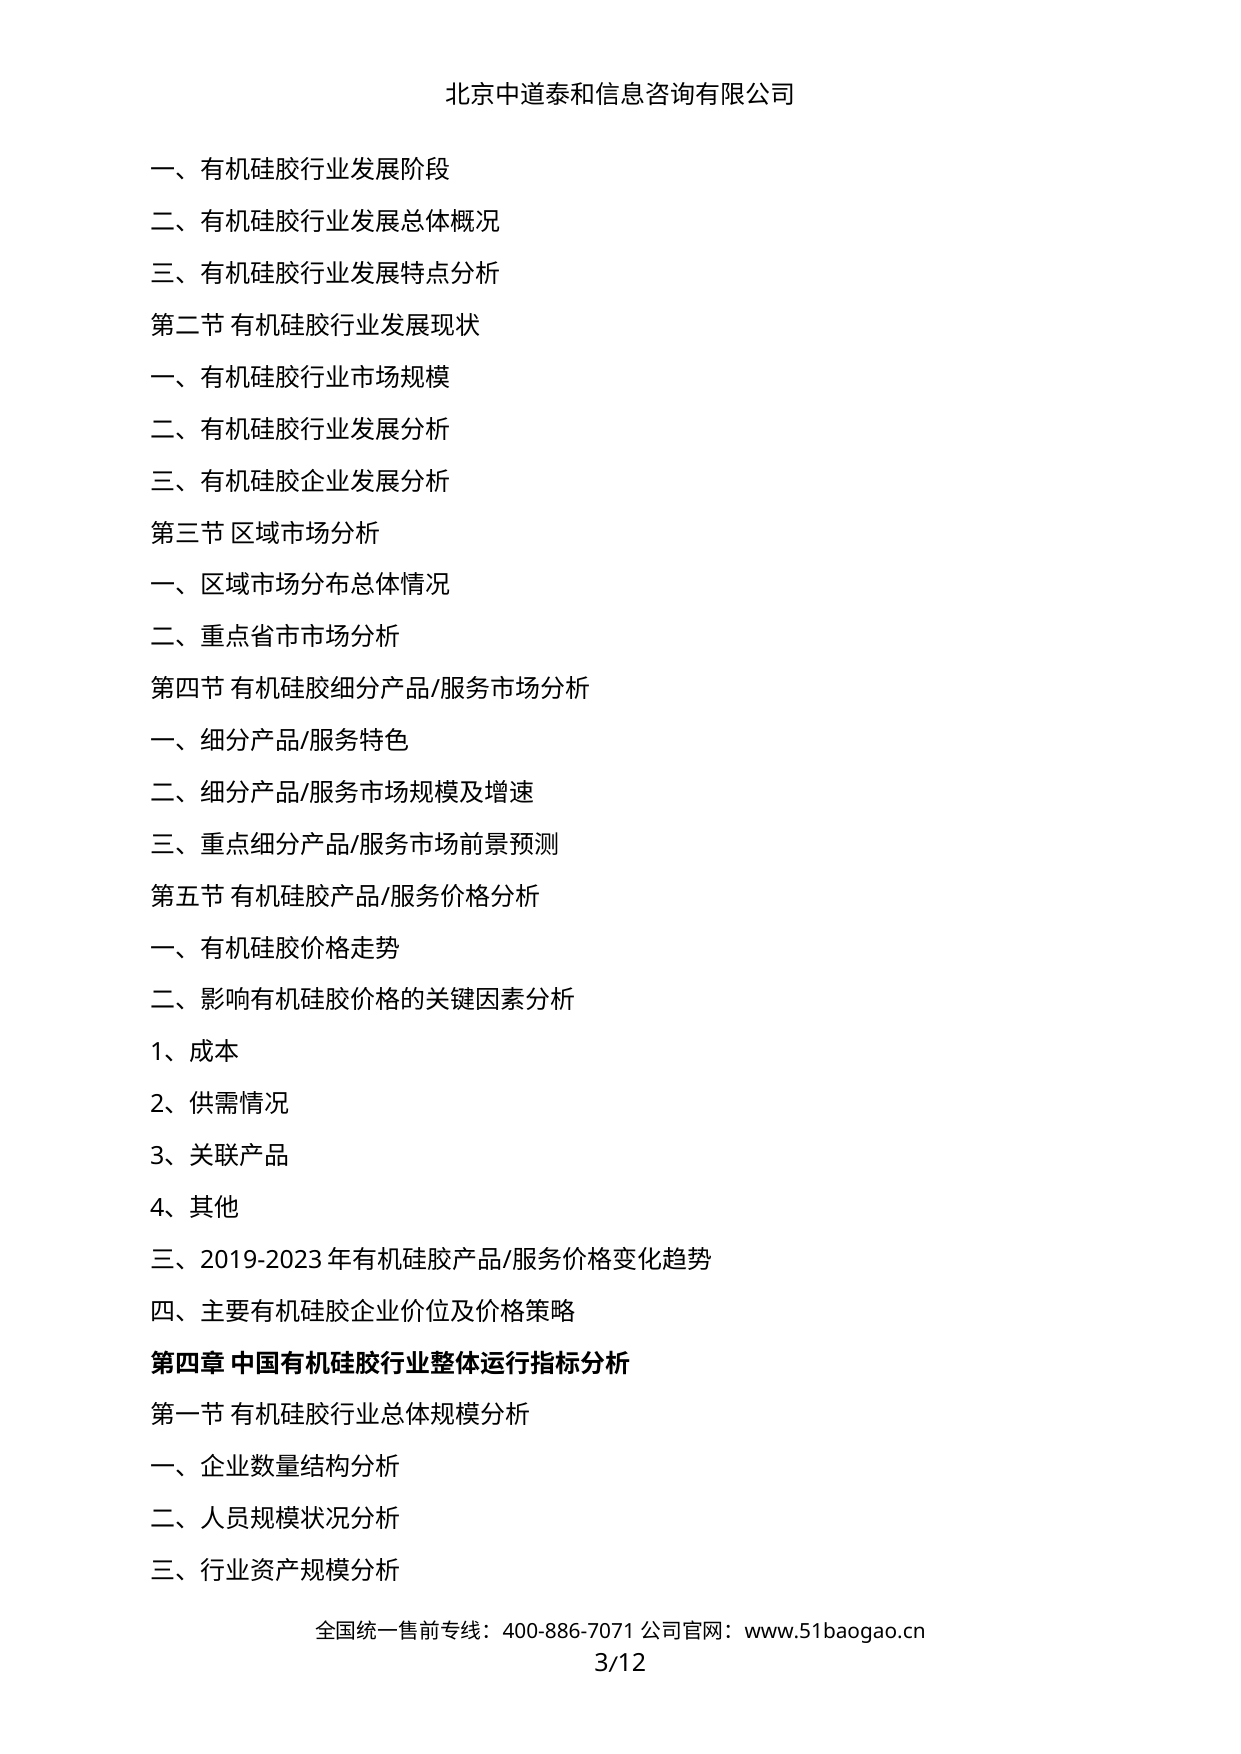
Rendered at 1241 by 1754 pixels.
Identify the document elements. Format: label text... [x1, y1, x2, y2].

text 第四节 有机硅胶细分产品/服务市场分析 [150, 669, 1090, 705]
text 2、供需情况 [150, 1084, 1090, 1120]
text 二、细分产品/服务市场规模及增速 [150, 772, 1090, 809]
text 3、关联产品 [150, 1136, 1090, 1172]
text 一、有机硅胶行业发展阶段 [150, 150, 1090, 186]
text 四、主要有机硅胶企业价位及价格策略 [150, 1291, 1090, 1327]
text 一、细分产品/服务特色 [150, 721, 1090, 757]
text 三、行业资产规模分析 [150, 1551, 1090, 1587]
text 1、成本 [150, 1032, 1090, 1068]
text 第一节 有机硅胶行业总体规模分析 [150, 1395, 1090, 1431]
text 第五节 有机硅胶产品/服务价格分析 [150, 876, 1090, 912]
text 三、有机硅胶行业发展特点分析 [150, 254, 1090, 290]
text 4、其他 [150, 1187, 1090, 1224]
text 三、2019-2023年有机硅胶产品/服务价格变化趋势 [150, 1239, 1090, 1276]
text 第二节 有机硅胶行业发展现状 [150, 306, 1090, 342]
text 三、重点细分产品/服务市场前景预测 [150, 824, 1090, 861]
text 三、有机硅胶企业发展分析 [150, 461, 1090, 497]
text 二、有机硅胶行业发展总体概况 [150, 202, 1090, 238]
text 一、有机硅胶行业市场规模 [150, 357, 1090, 394]
text 二、影响有机硅胶价格的关键因素分析 [150, 980, 1090, 1016]
text 二、重点省市市场分析 [150, 617, 1090, 653]
text 第四章 中国有机硅胶行业整体运行指标分析 [150, 1343, 1090, 1379]
text 一、企业数量结构分析 [150, 1447, 1090, 1483]
text 一、区域市场分布总体情况 [150, 565, 1090, 601]
text 一、有机硅胶价格走势 [150, 928, 1090, 964]
text 二、有机硅胶行业发展分析 [150, 409, 1090, 446]
text 二、人员规模状况分析 [150, 1499, 1090, 1535]
text 第三节 区域市场分析 [150, 513, 1090, 549]
